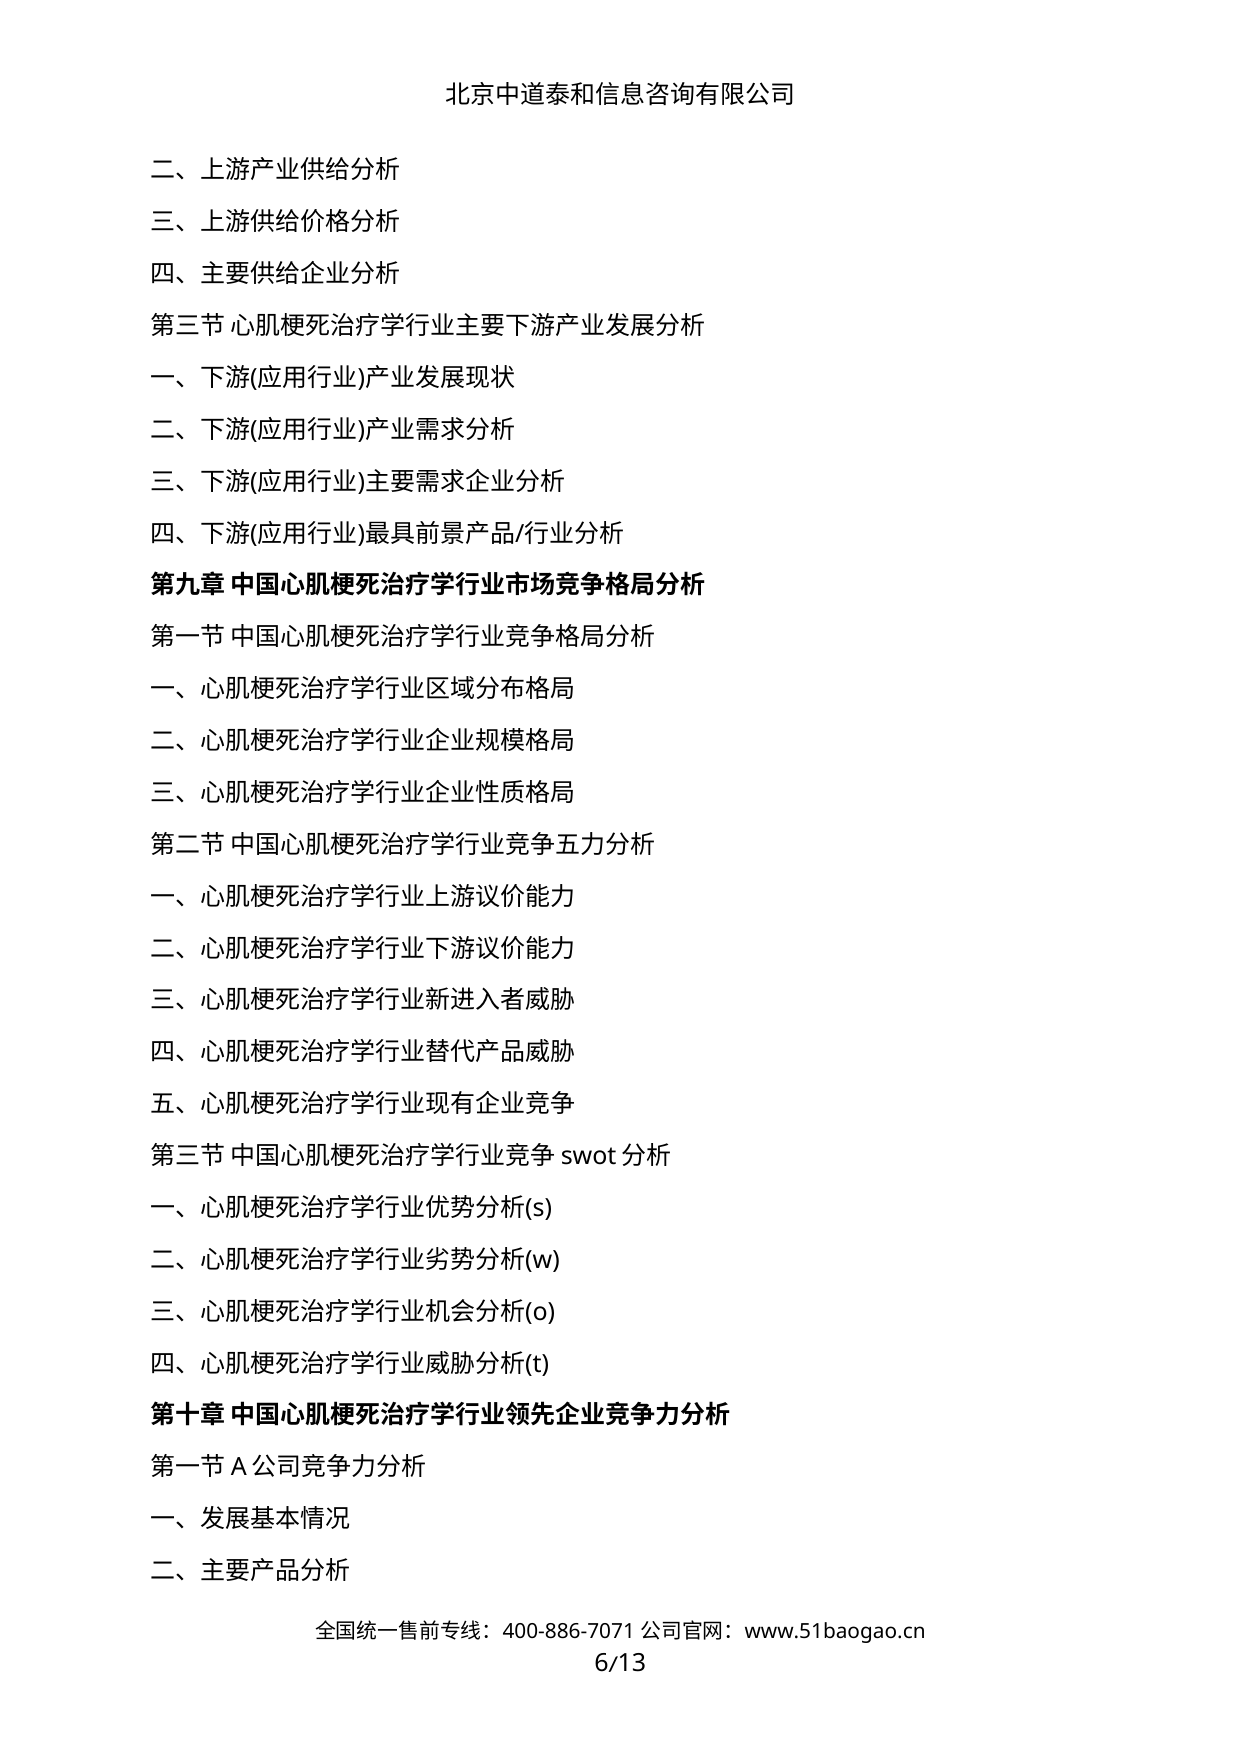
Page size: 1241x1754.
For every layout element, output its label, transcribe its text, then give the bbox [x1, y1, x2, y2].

text 四、主要供给企业分析 [150, 254, 1090, 290]
text 二、下游(应用行业)产业需求分析 [150, 409, 1090, 446]
text 三、上游供给价格分析 [150, 202, 1090, 238]
text 二、心肌梗死治疗学行业下游议价能力 [150, 928, 1090, 964]
text 第三节 中国心肌梗死治疗学行业竞争swot分析 [150, 1136, 1090, 1172]
text 三、下游(应用行业)主要需求企业分析 [150, 461, 1090, 497]
text 一、下游(应用行业)产业发展现状 [150, 357, 1090, 394]
text 二、上游产业供给分析 [150, 150, 1090, 186]
text 二、心肌梗死治疗学行业企业规模格局 [150, 721, 1090, 757]
text 二、心肌梗死治疗学行业劣势分析(w) [150, 1239, 1090, 1276]
text 一、心肌梗死治疗学行业优势分析(s) [150, 1187, 1090, 1224]
text 三、心肌梗死治疗学行业新进入者威胁 [150, 980, 1090, 1016]
text 四、心肌梗死治疗学行业威胁分析(t) [150, 1343, 1090, 1379]
text 第二节 中国心肌梗死治疗学行业竞争五力分析 [150, 824, 1090, 861]
text 四、下游(应用行业)最具前景产品/行业分析 [150, 513, 1090, 549]
text 一、心肌梗死治疗学行业区域分布格局 [150, 669, 1090, 705]
text 第一节 A公司竞争力分析 [150, 1447, 1090, 1483]
text 第十章 中国心肌梗死治疗学行业领先企业竞争力分析 [150, 1395, 1090, 1431]
text 第三节 心肌梗死治疗学行业主要下游产业发展分析 [150, 306, 1090, 342]
text 四、心肌梗死治疗学行业替代产品威胁 [150, 1032, 1090, 1068]
text 一、心肌梗死治疗学行业上游议价能力 [150, 876, 1090, 912]
text 三、心肌梗死治疗学行业机会分析(o) [150, 1291, 1090, 1327]
text 三、心肌梗死治疗学行业企业性质格局 [150, 772, 1090, 809]
text 五、心肌梗死治疗学行业现有企业竞争 [150, 1084, 1090, 1120]
text 二、主要产品分析 [150, 1551, 1090, 1587]
text 一、发展基本情况 [150, 1499, 1090, 1535]
text 第九章 中国心肌梗死治疗学行业市场竞争格局分析 [150, 565, 1090, 601]
text 第一节 中国心肌梗死治疗学行业竞争格局分析 [150, 617, 1090, 653]
